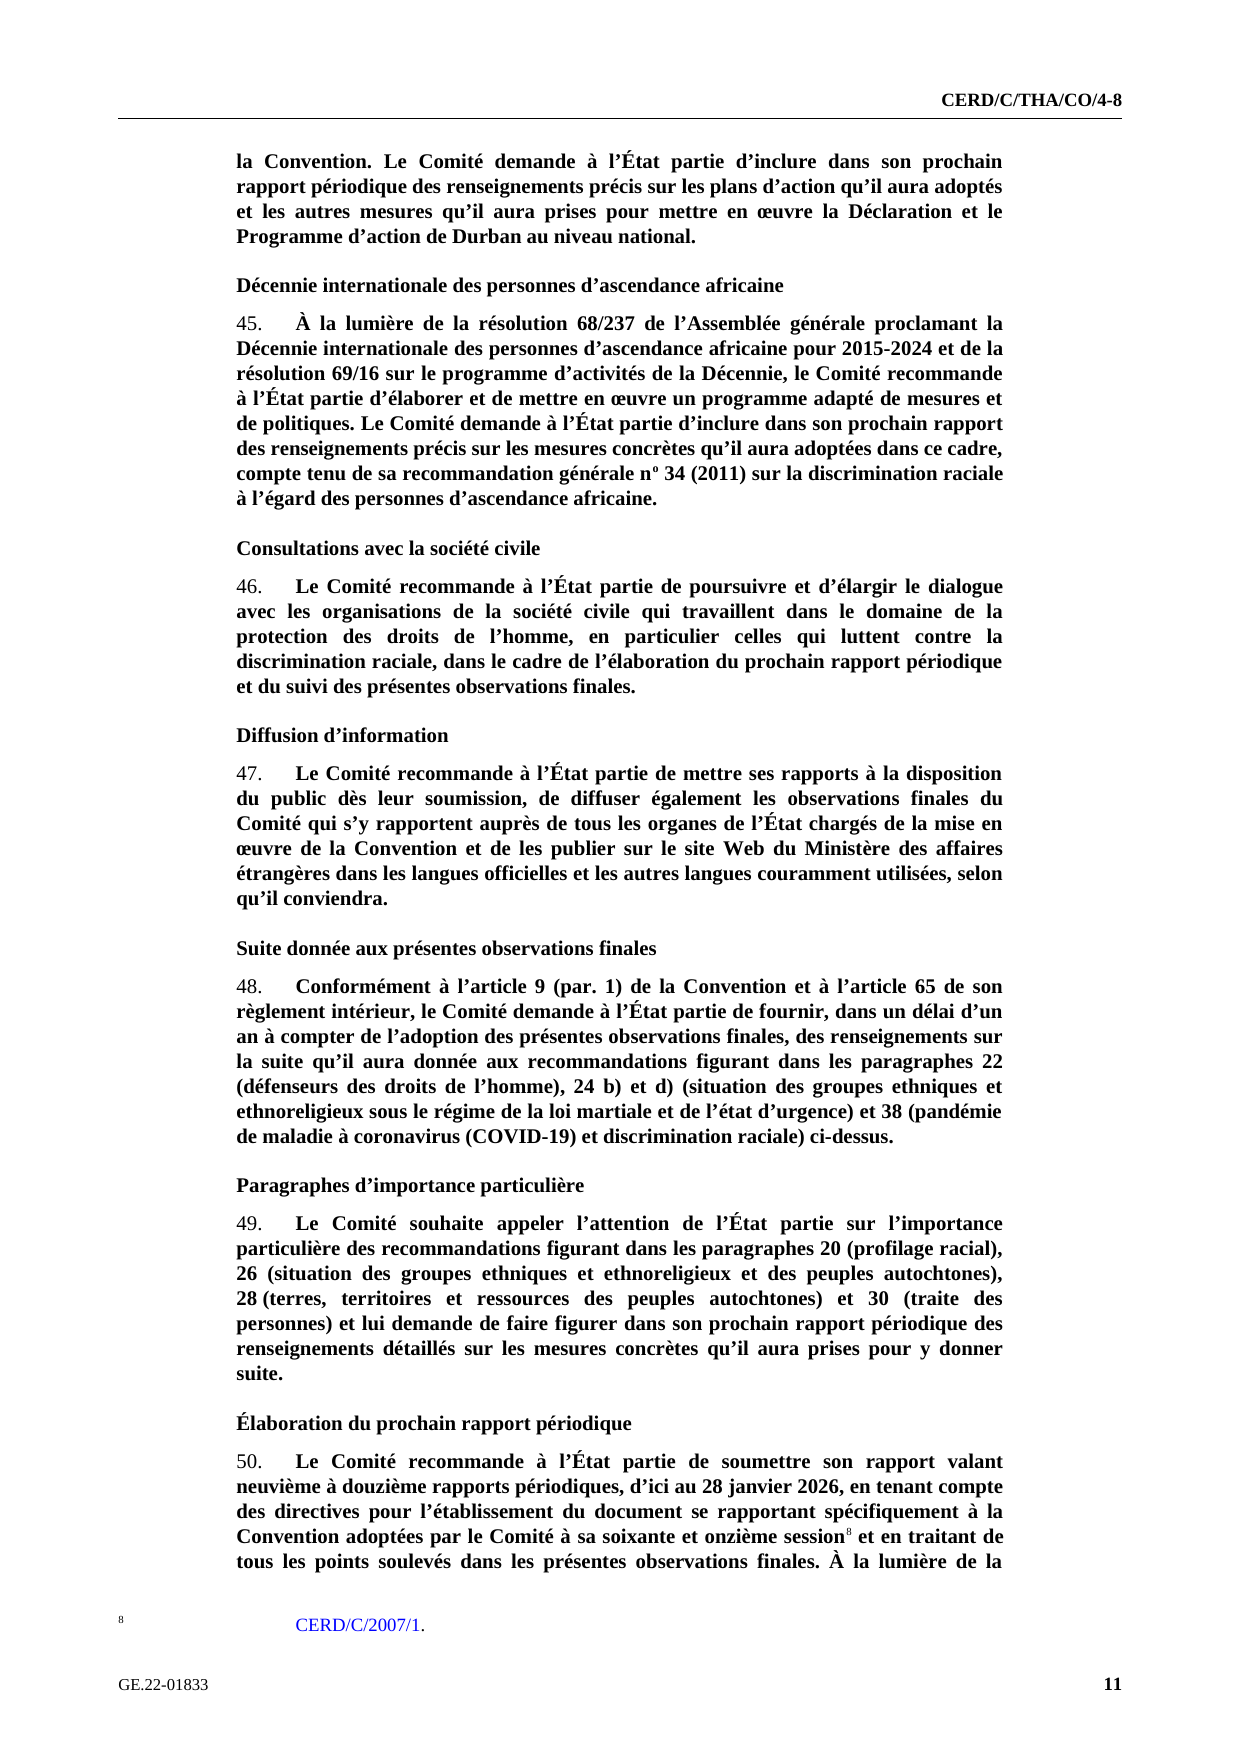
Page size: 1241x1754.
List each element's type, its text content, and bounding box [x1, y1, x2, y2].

text Décennie internationale des personnes d’ascendance africaine [118, 273, 1004, 298]
text 48. Conformément à l’article 9 (par. 1) de la Convention et à l’article 65 de son règlement intérieur, le Comité demande à l’État partie de fournir, dans un délai d’un an à compter de l’adoption des présentes observations finales, des renseignements sur la suite qu’il aura donnée aux recommandations figurant dans les paragraphes 22 (défenseurs des droits de l’homme), 24 b) et d) (situation des groupes ethniques et ethnoreligieux sous le régime de la loi martiale et de l’état d’urgence) et 38 (pandémie de maladie à coronavirus (COVID-19) et discrimination raciale) ci-dessus. [236, 973, 1004, 1148]
text 49. Le Comité souhaite appeler l’attention de l’État partie sur l’importance particulière des recommandations figurant dans les paragraphes 20 (profilage racial), 26 (situation des groupes ethniques et ethnoreligieux et des peuples autochtones), 28 (terres, territoires et ressources des peuples autochtones) et 30 (traite des personnes) et lui demande de faire figurer dans son prochain rapport périodique des renseignements détaillés sur les mesures concrètes qu’il aura prises pour y donner suite. [236, 1210, 1004, 1385]
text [236, 1448, 1004, 1573]
text Diffusion d’information [118, 723, 1004, 748]
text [236, 148, 1004, 248]
text 47. Le Comité recommande à l’État partie de mettre ses rapports à la disposition du public dès leur soumission, de diffuser également les observations finales du Comité qui s’y rapportent auprès de tous les organes de l’État chargés de la mise en œuvre de la Convention et de les publier sur le site Web du Ministère des affaires étrangères dans les langues officielles et les autres langues couramment utilisées, selon qu’il conviendra. [236, 760, 1004, 910]
text Élaboration du prochain rapport périodique [118, 1410, 1004, 1435]
text Paragraphes d’importance particulière [118, 1173, 1004, 1198]
text Consultations avec la société civile [118, 535, 1004, 560]
text Suite donnée aux présentes observations finales [118, 935, 1004, 960]
text 45. À la lumière de la résolution 68/237 de l’Assemblée générale proclamant la Décennie internationale des personnes d’ascendance africaine pour 2015-2024 et de la résolution 69/16 sur le programme d’activités de la Décennie, le Comité recommande à l’État partie d’élaborer et de mettre en œuvre un programme adapté de mesures et de politiques. Le Comité demande à l’État partie d’inclure dans son prochain rapport des renseignements précis sur les mesures concrètes qu’il aura adoptées dans ce cadre, compte tenu de sa recommandation générale no 34 (2011) sur la discrimination raciale à l’égard des personnes d’ascendance africaine. [236, 310, 1004, 510]
text 46. Le Comité recommande à l’État partie de poursuivre et d’élargir le dialogue avec les organisations de la société civile qui travaillent dans le domaine de la protection des droits de l’homme, en particulier celles qui luttent contre la discrimination raciale, dans le cadre de l’élaboration du prochain rapport périodique et du suivi des présentes observations finales. [236, 573, 1004, 698]
